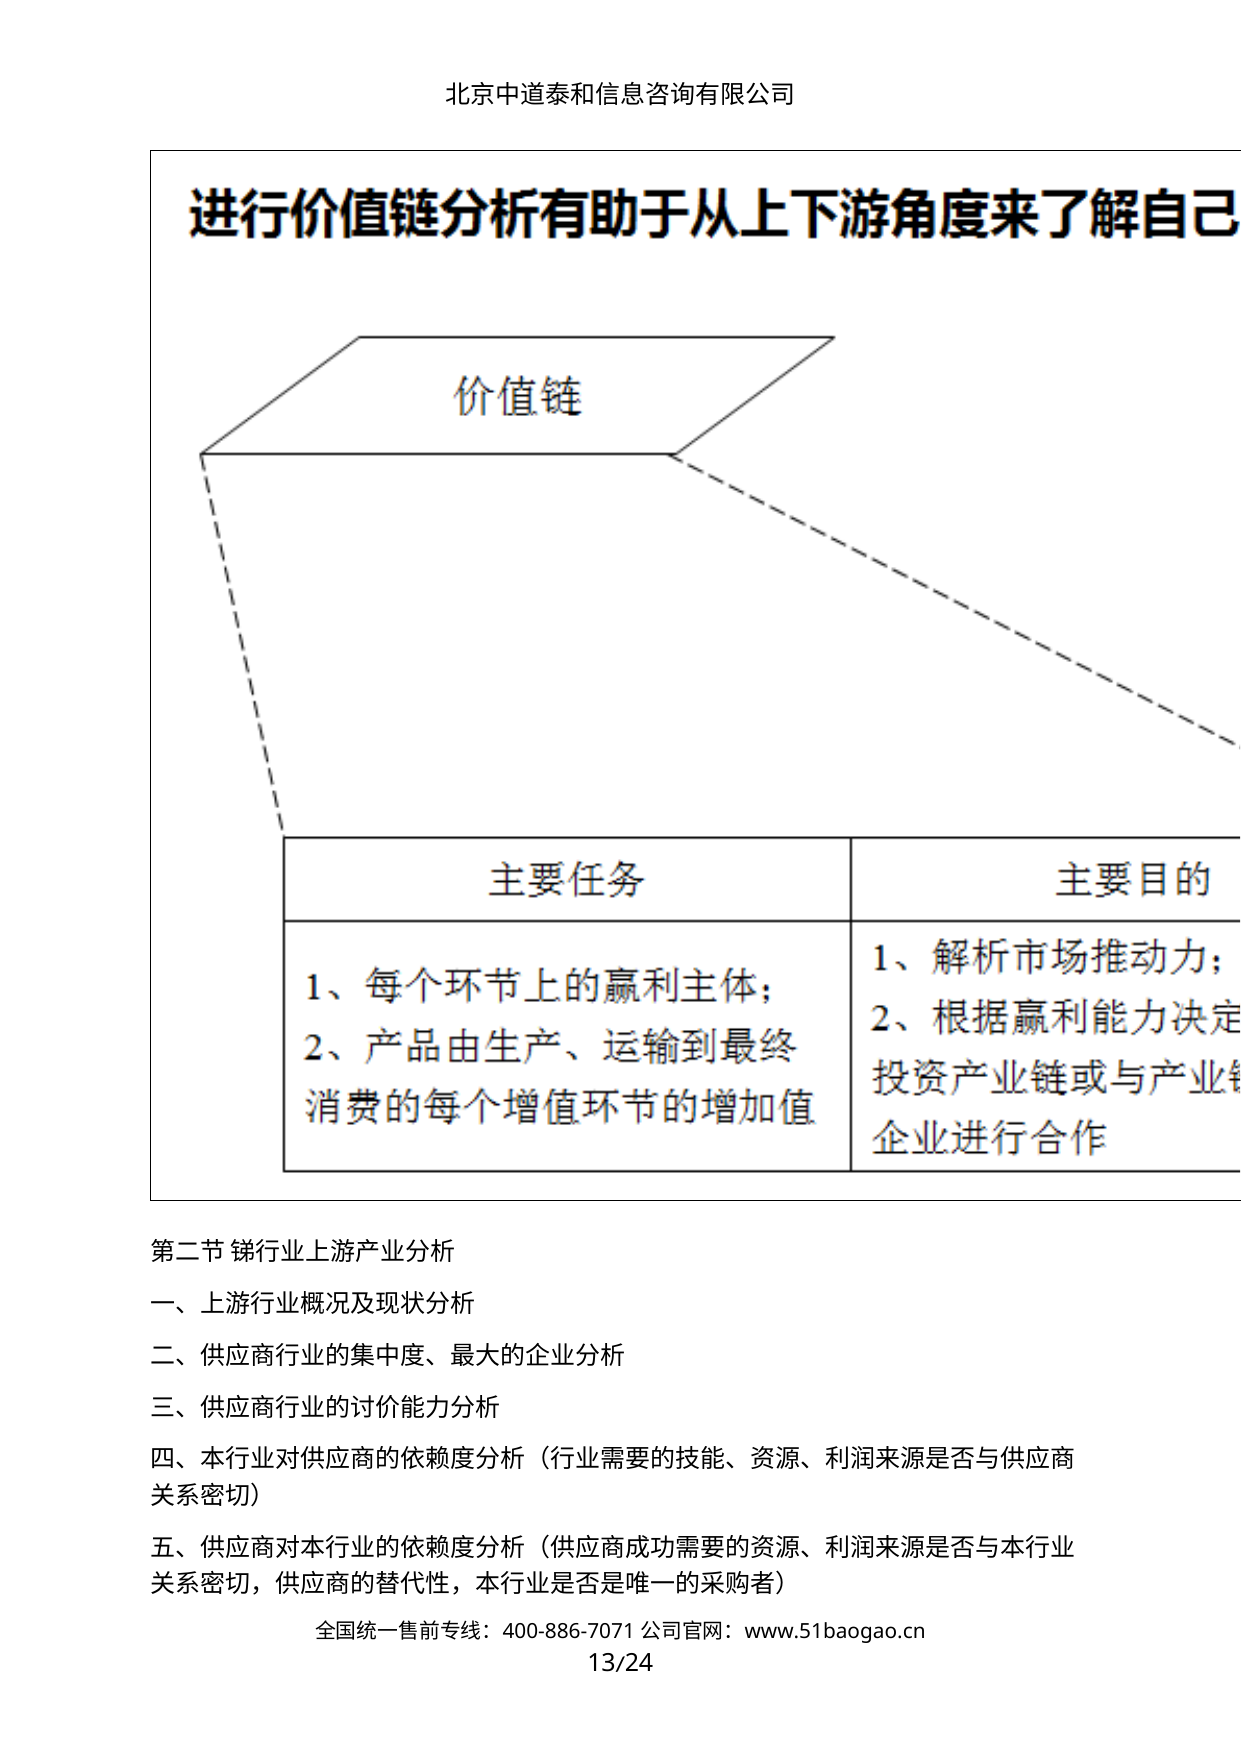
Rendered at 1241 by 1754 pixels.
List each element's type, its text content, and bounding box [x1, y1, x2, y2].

text 五、供应商对本行业的依赖度分析（供应商成功需要的资源、利润来源是否与本行业关系密切，供应商的替代性，本行业是否是唯一的采购者） [150, 1527, 1090, 1599]
text 第二节 锑行业上游产业分析 [150, 1231, 1090, 1268]
picture [151, 151, 1241, 1200]
text 四、本行业对供应商的依赖度分析（行业需要的技能、资源、利润来源是否与供应商关系密切） [150, 1439, 1090, 1511]
text 二、供应商行业的集中度、最大的企业分析 [150, 1335, 1090, 1371]
text 三、供应商行业的讨价能力分析 [150, 1387, 1090, 1423]
text 一、上游行业概况及现状分析 [150, 1283, 1090, 1319]
